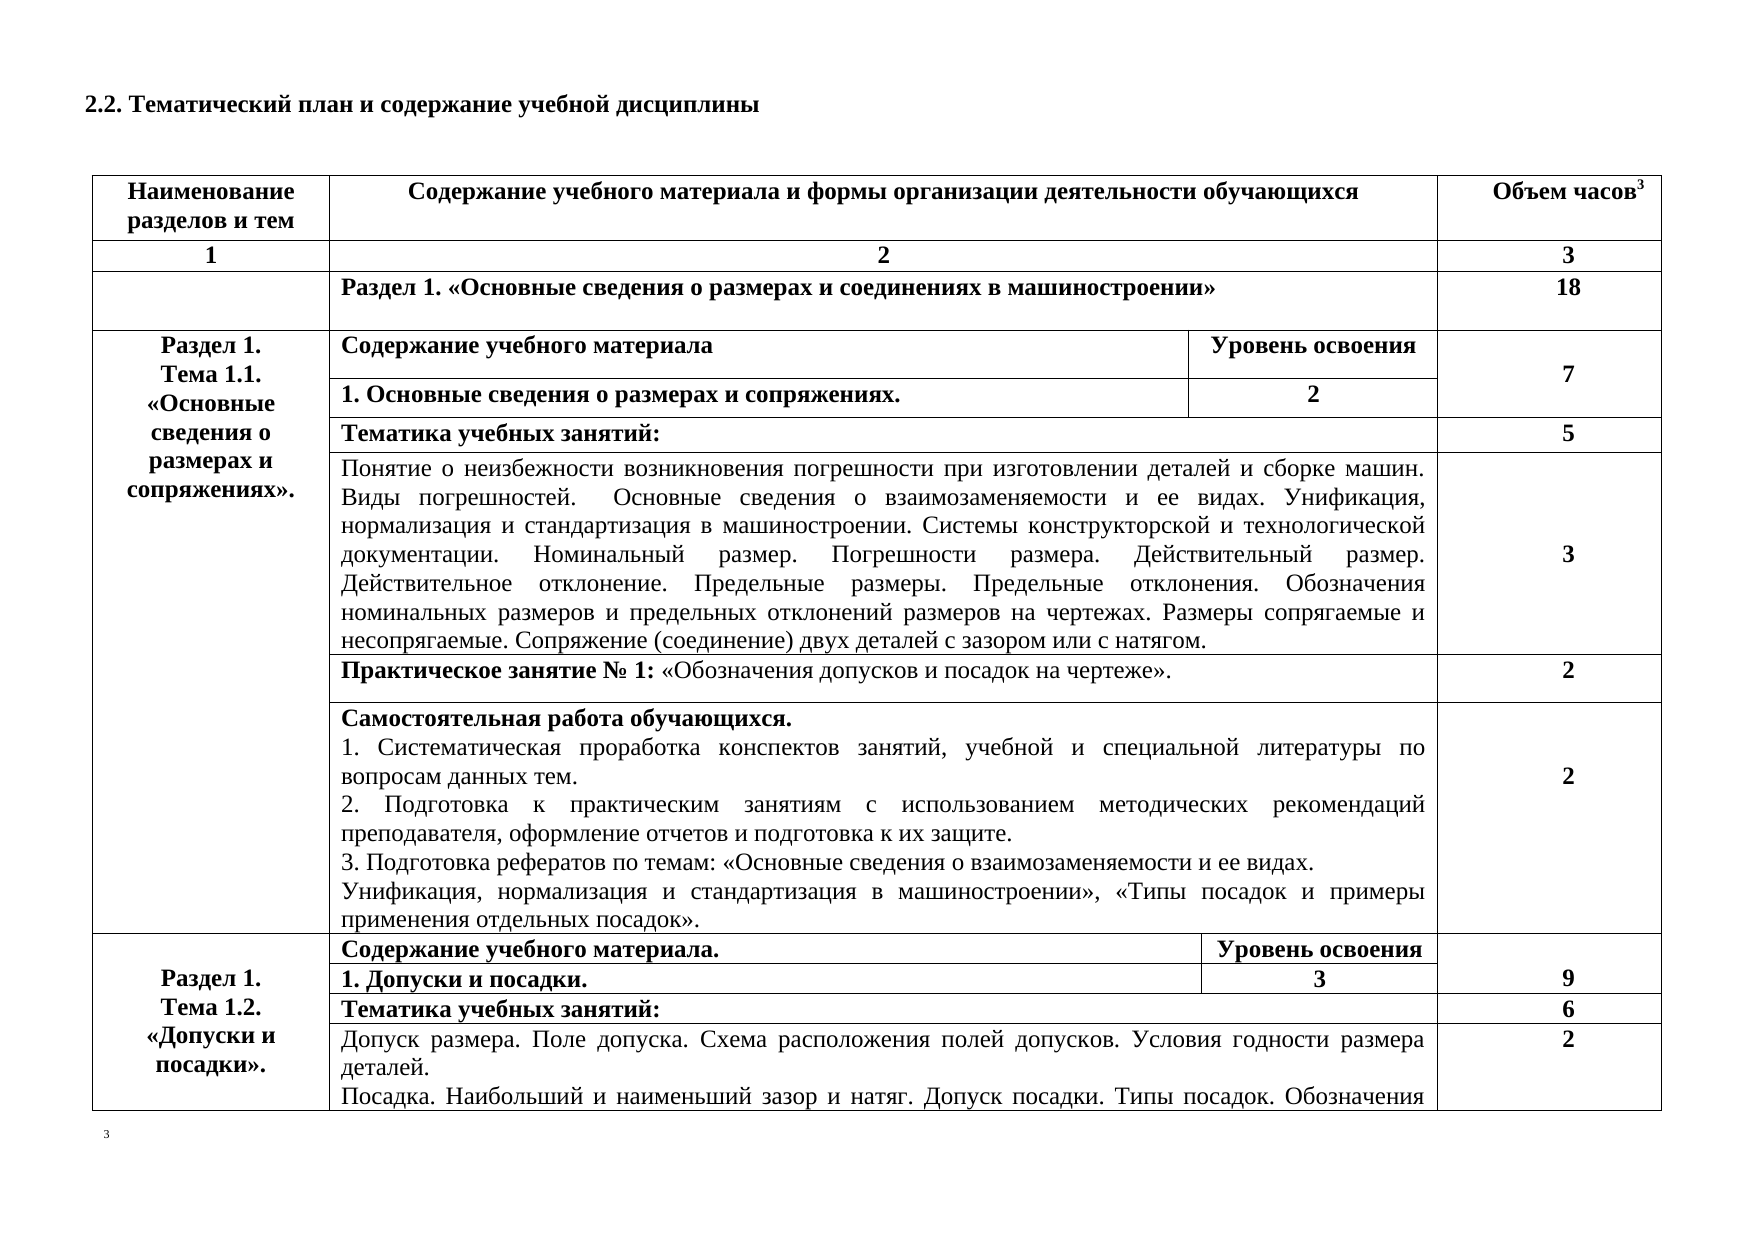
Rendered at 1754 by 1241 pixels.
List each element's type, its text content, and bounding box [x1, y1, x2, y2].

table_cell 1. Основные сведения о размерах и сопряжениях. [330, 379, 1188, 417]
table_cell 5 [1438, 418, 1661, 452]
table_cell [330, 1024, 1437, 1110]
table_cell Содержание учебного материала. [330, 934, 1201, 963]
table_header Наименование разделов и тем [93, 176, 329, 239]
table_cell Раздел 1. «Основные сведения о размерах и соединениях в машиностроении» [330, 272, 1437, 329]
table_cell Уровень освоения [1202, 934, 1437, 963]
table_cell 3 [1438, 453, 1661, 654]
table_cell Тематика учебных занятий: [330, 994, 1437, 1023]
table_cell 18 [1438, 272, 1661, 329]
table_cell 7 [1438, 331, 1661, 417]
table_cell Практическое занятие № 1: «Обозначения допусков и посадок на чертеже». [330, 655, 1437, 702]
table_cell Раздел 1. Тема 1.2. «Допуски и посадки». [93, 934, 329, 1110]
table_header Объем часов [1438, 176, 1661, 239]
table_cell Тематика учебных занятий: [330, 418, 1437, 452]
table_header Содержание учебного материала и формы организации деятельности обучающихся [330, 176, 1437, 239]
table_cell 2 [1189, 379, 1437, 417]
table_cell 3 [1438, 241, 1661, 271]
table_cell Раздел 1. Тема 1.1. «Основные сведения о размерах и сопряжениях». [93, 331, 329, 933]
table_cell 9 [1438, 934, 1661, 993]
table_cell 2 [330, 241, 1437, 271]
table_cell 6 [1438, 994, 1661, 1023]
text 2.2. Тематический план и содержание учебной дисциплины [84, 89, 1636, 117]
table_cell 3 [1202, 964, 1437, 993]
table_cell 2 [1438, 1024, 1661, 1110]
table_cell 1. Допуски и посадки. [330, 964, 1201, 993]
table_cell [93, 272, 329, 329]
table_cell Понятие о неизбежности возникновения погрешности при изготовлении деталей и сборке машин. Виды погрешностей. Основные сведения о взаимозаменяемости и ее видах. Унификация, нормализация и стандартизация в машиностроении. Системы конструкторской и технологической документации. Номинальный размер. Погрешности размера. Действительный размер. Действительное отклонение. Предельные размеры. Предельные отклонения. Обозначения номинальных размеров и предельных отклонений размеров на чертежах. Размеры сопрягаемые и несопрягаемые. Сопряжение (соединение) двух деталей с зазором или с натягом. [330, 453, 1437, 654]
table_cell 1 [93, 241, 329, 271]
table_cell 2 [1438, 655, 1661, 702]
table_cell Содержание учебного материала [330, 331, 1188, 378]
table_cell Самостоятельная работа обучающихся. 1. Систематическая проработка конспектов занятий, учебной и специальной литературы по вопросам данных тем. 2. Подготовка к практическим занятиям с использованием методических рекомендаций преподавателя, оформление отчетов и подготовка к их защите. 3. Подготовка рефератов по темам: «Основные сведения о взаимозаменяемости и ее видах. Унификация, нормализация и стандартизация в машиностроении», «Типы посадок и примеры применения отдельных посадок». [330, 703, 1437, 933]
table_cell Уровень освоения [1189, 331, 1437, 378]
table_cell 2 [1438, 703, 1661, 933]
